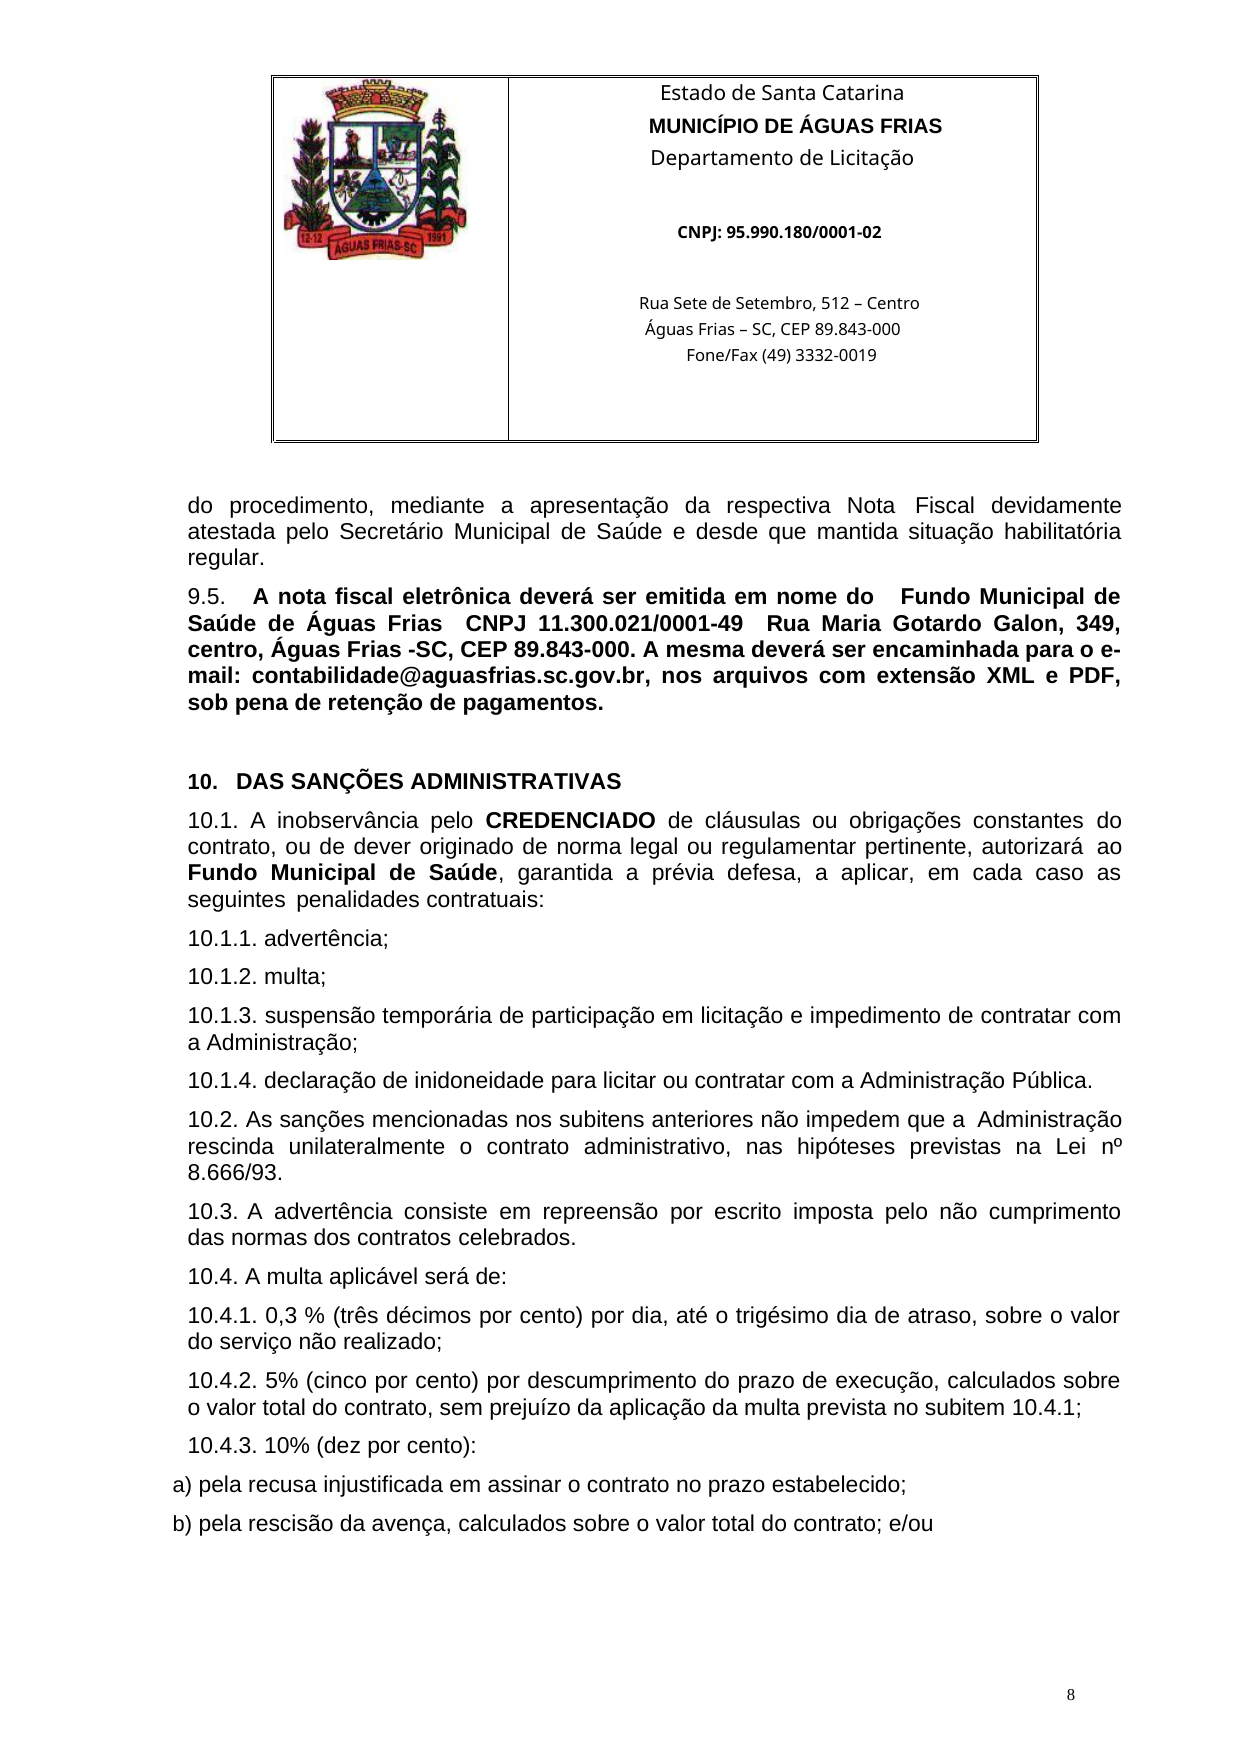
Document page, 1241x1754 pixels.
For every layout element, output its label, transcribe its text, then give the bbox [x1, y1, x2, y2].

text 10.3. A advertência consiste em repreensão por escrito imposta pelo não cumprimento das normas dos contratos celebrados. [187, 1198, 1122, 1251]
text 10.1.3. suspensão temporária de participação em licitação e impedimento de contratar com a Administração; [187, 1002, 1122, 1055]
text 10.1. A inobservância pelo CREDENCIADO de cláusulas ou obrigações constantes do contrato, ou de dever originado de norma legal ou regulamentar pertinente, autorizará ao Fundo Municipal de Saúde, garantida a prévia defesa, a aplicar, em cada caso as seguintes penalidades contratuais: [187, 807, 1122, 912]
text 10.4.1. 0,3 % (três décimos por cento) por dia, até o trigésimo dia de atraso, sobre o valor do serviço não realizado; [187, 1302, 1122, 1354]
text 10.4.3. 10% (dez por cento): [187, 1432, 1122, 1459]
text 10.4. A multa aplicável será de: [187, 1263, 1122, 1289]
list pela recusa injustificada em assinar o contrato no prazo estabelecido; [172, 1471, 1122, 1497]
text 10.1.1. advertência; [187, 924, 1122, 951]
list pela rescisão da avença, calculados sobre o valor total do contrato; e/ou [172, 1510, 1122, 1536]
text 10.1.4. declaração de inidoneidade para licitar ou contratar com a Administração Pública. [187, 1067, 1122, 1094]
list DAS SANÇÕES ADMINISTRATIVAS [187, 768, 1122, 794]
text 10.2. As sanções mencionadas nos subitens anteriores não impedem que a Administração rescinda unilateralmente o contrato administrativo, nas hipóteses previstas na Lei nº 8.666/93. [187, 1106, 1122, 1185]
text 10.1.2. multa; [187, 963, 1122, 990]
picture [283, 78, 470, 260]
text 10.4.2. 5% (cinco por cento) por descumprimento do prazo de execução, calculados sobre o valor total do contrato, sem prejuízo da aplicação da multa prevista no subitem 10.4.1; [187, 1367, 1122, 1420]
text 9.5. A nota fiscal eletrônica deverá ser emitida em nome do Fundo Municipal de Saúde de Águas Frias CNPJ 11.300.021/0001-49 Rua Maria Gotardo Galon, 349, centro, Águas Frias -SC, CEP 89.843-000. A mesma deverá ser encaminhada para o e-mail: contabilidade@aguasfrias.sc.gov.br, nos arquivos com extensão XML e PDF, sob pena de retenção de pagamentos. [187, 583, 1122, 715]
